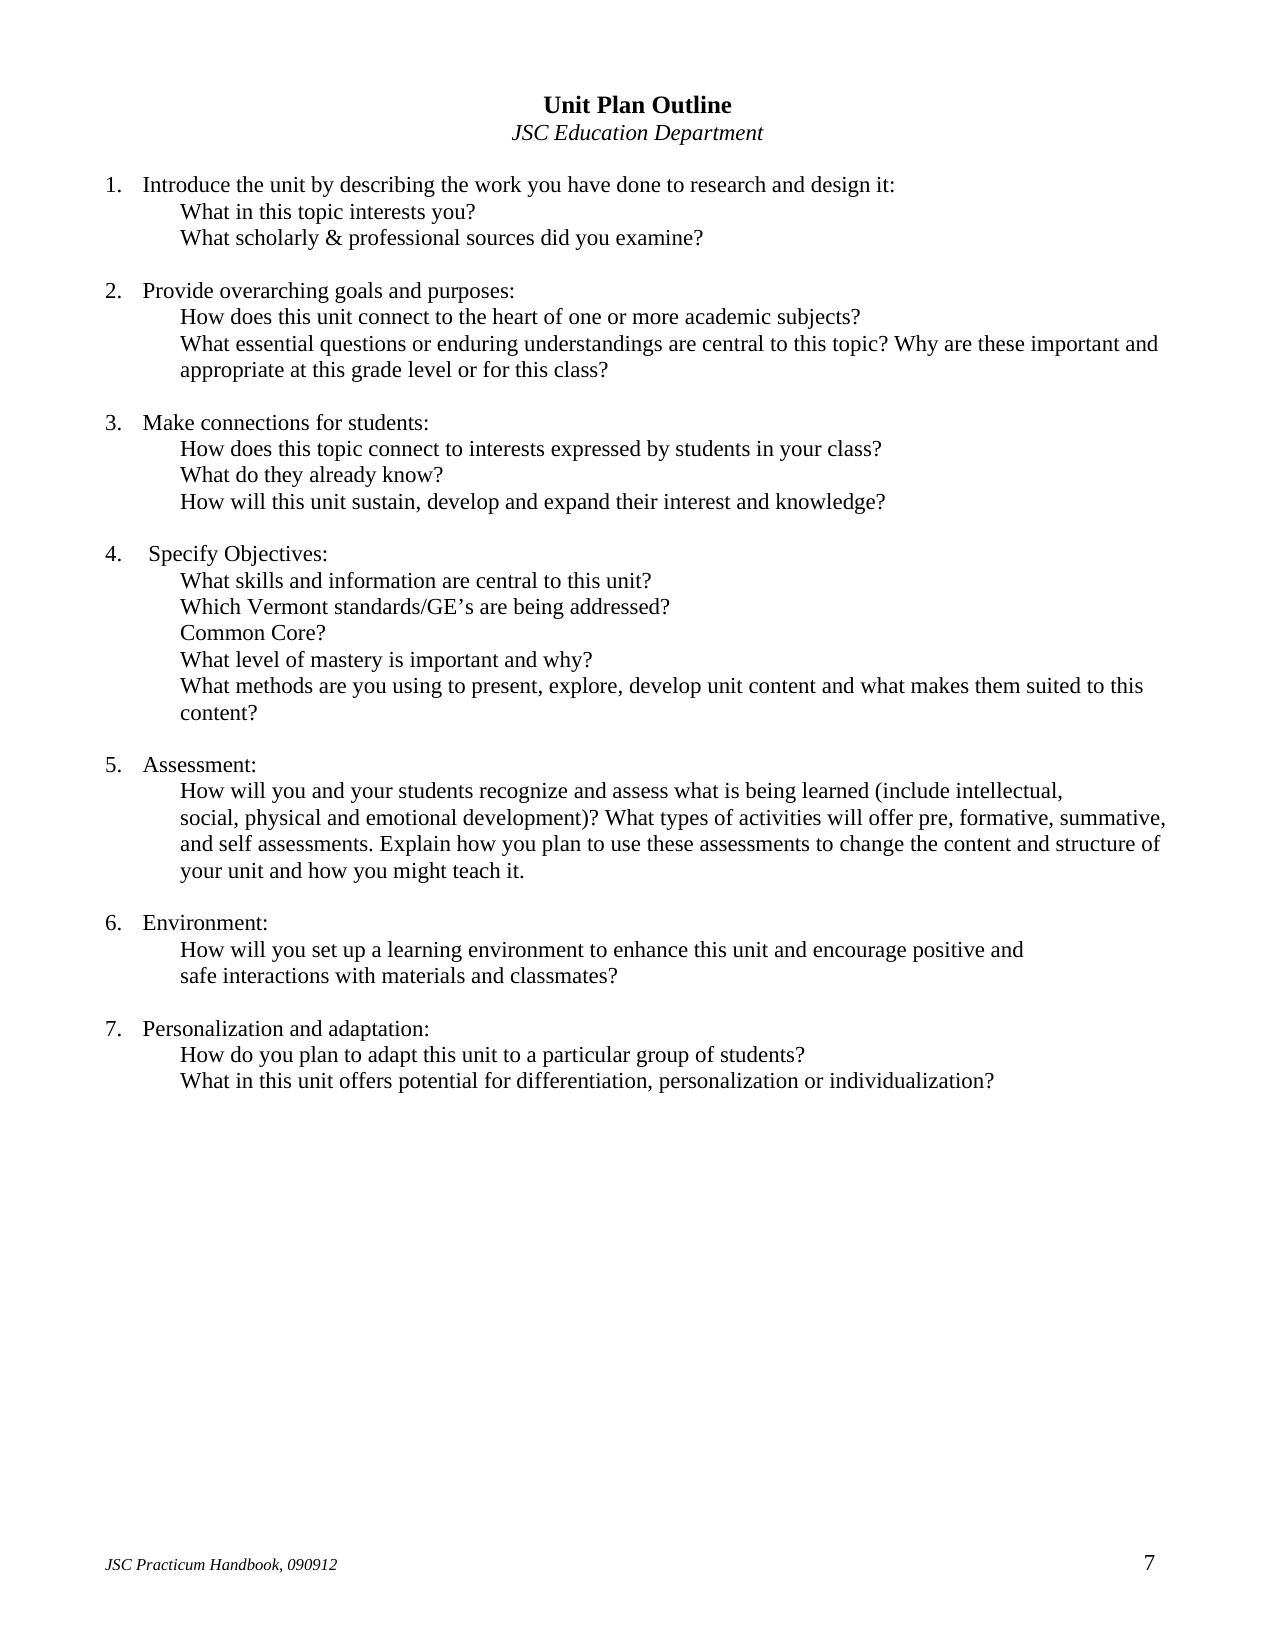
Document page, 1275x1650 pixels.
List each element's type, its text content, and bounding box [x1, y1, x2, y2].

text How will this unit sustain, develop and expand their interest and knowledge? [180, 488, 1170, 514]
text 1. Introduce the unit by describing the work you have done to research and design it: [105, 171, 1170, 198]
text What essential questions or enduring understandings are central to this topic? Why are these important and appropriate at this grade level or for this class? [180, 329, 1170, 382]
text What do they already know? [180, 461, 1170, 488]
text 5. Assessment: [105, 751, 1170, 778]
text Common Core? [180, 619, 1170, 646]
text 4. Specify Objectives: [105, 540, 1170, 567]
text What scholarly & professional sources did you examine? [180, 224, 1170, 251]
text How does this unit connect to the heart of one or more academic subjects? [180, 303, 1170, 329]
text What in this topic interests you? [180, 198, 1170, 224]
text 7. Personalization and adaptation: [105, 1015, 1170, 1041]
text How will you and your students recognize and assess what is being learned (include intellectual, [180, 778, 1170, 804]
text Which Vermont standards/GE’s are being addressed? [180, 593, 1170, 619]
text Unit Plan Outline [105, 90, 1170, 119]
text JSC Education Department [105, 119, 1170, 145]
text 6. Environment: [105, 909, 1170, 936]
text What skills and information are central to this unit? [180, 567, 1170, 593]
text How does this topic connect to interests expressed by students in your class? [180, 435, 1170, 461]
text What methods are you using to present, explore, develop unit content and what makes them suited to this content? [180, 672, 1170, 725]
text 3. Make connections for students: [105, 409, 1170, 435]
text safe interactions with materials and classmates? [180, 962, 1170, 988]
text 2. Provide overarching goals and purposes: [105, 277, 1170, 303]
text social, physical and emotional development)? What types of activities will offer pre, formative, summative, and self assessments. Explain how you plan to use these assessments to change the content and structure of your unit and how you might teach it. [180, 804, 1170, 883]
text What level of mastery is important and why? [180, 646, 1170, 672]
text How will you set up a learning environment to enhance this unit and encourage positive and [142, 936, 1170, 962]
text What in this unit offers potential for differentiation, personalization or individualization? [180, 1067, 1170, 1094]
text How do you plan to adapt this unit to a particular group of students? [142, 1041, 1170, 1067]
